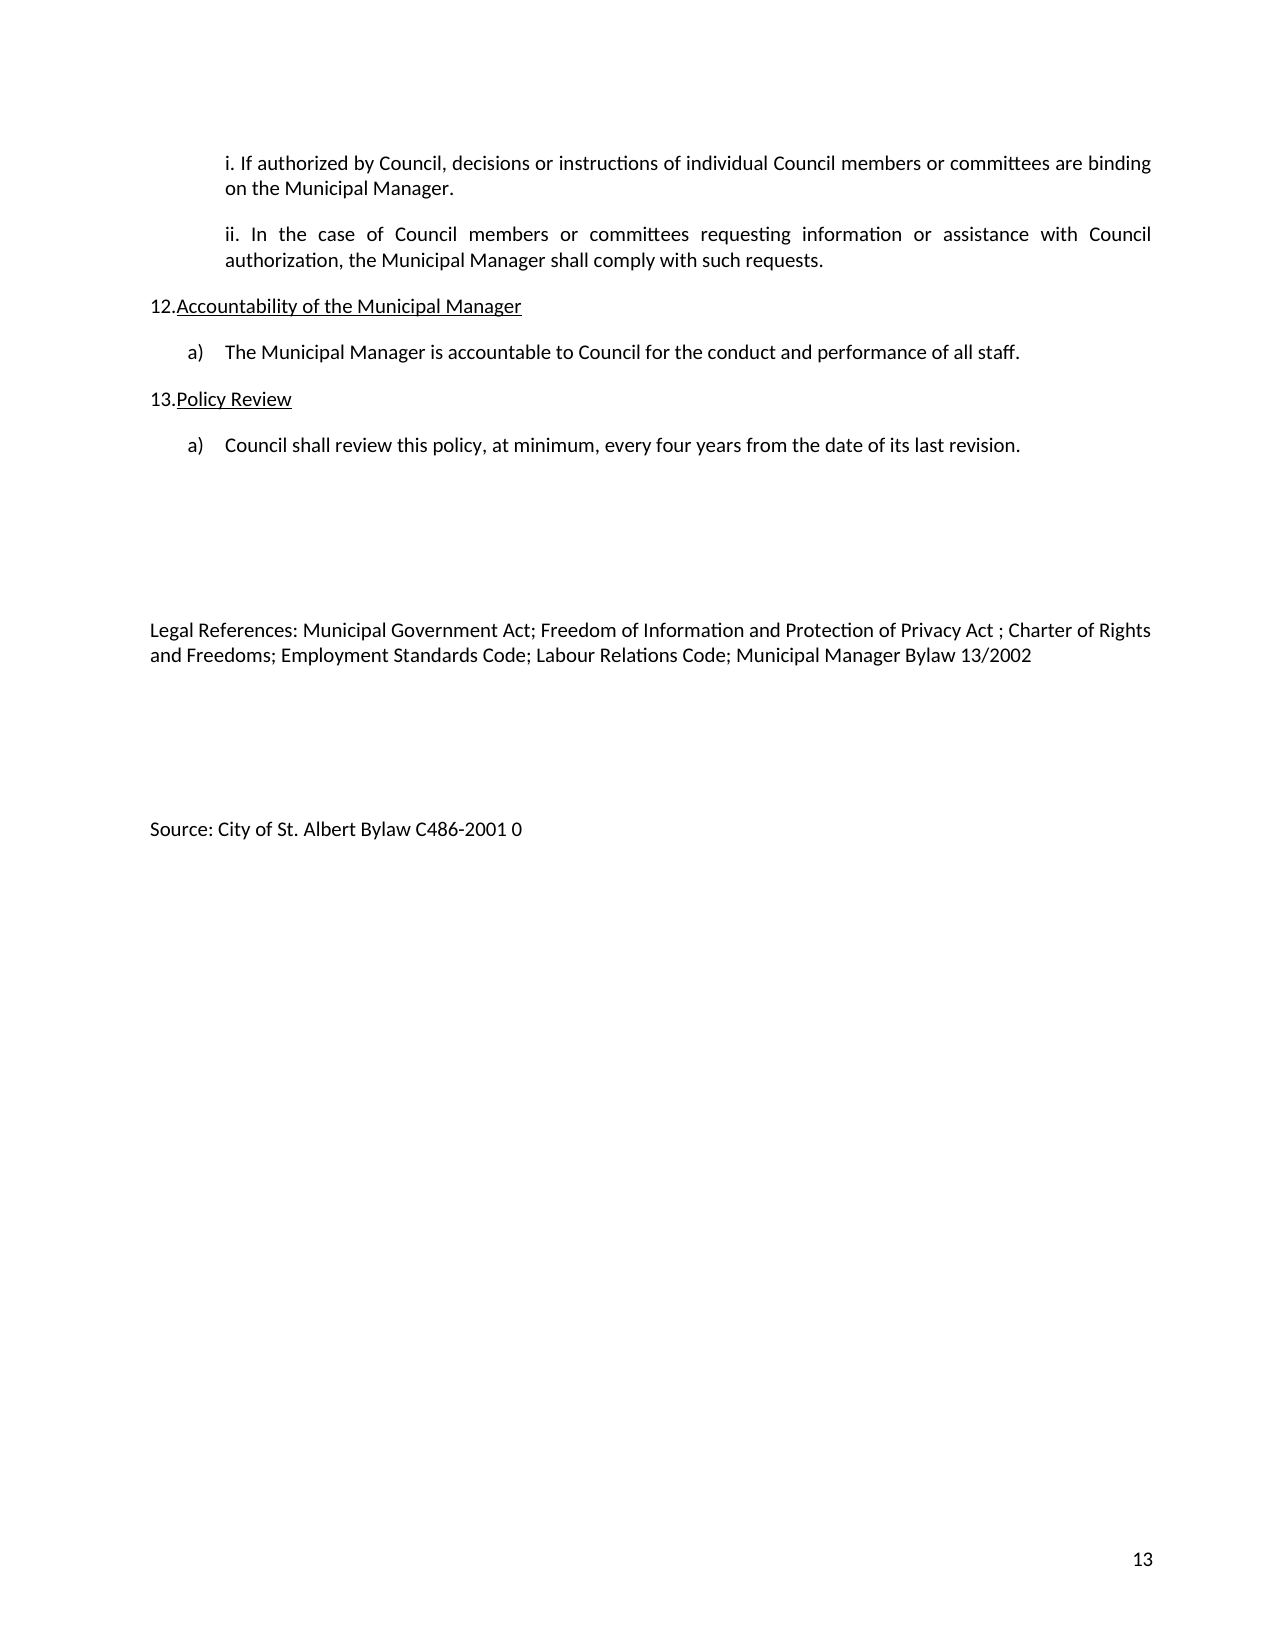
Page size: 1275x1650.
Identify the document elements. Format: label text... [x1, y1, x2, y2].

text 12.Accountability of the Municipal Manager [150, 293, 1153, 319]
text Legal References: Municipal Government Act; Freedom of Information and Protection of Privacy Act ; Charter of Rights and Freedoms; Employment Standards Code; Labour Relations Code; Municipal Manager Bylaw 13/2002 [150, 617, 1153, 668]
text Source: City of St. Albert Bylaw C486-2001 0 [150, 816, 1153, 841]
text i. If authorized by Council, decisions or instructions of individual Council members or committees are binding on the Municipal Manager. [225, 150, 1153, 201]
text 13.Policy Review [150, 386, 1153, 411]
list The Municipal Manager is accountable to Council for the conduct and performance of all staff. [187, 339, 1153, 365]
list Council shall review this policy, at minimum, every four years from the date of its last revision. [187, 432, 1153, 457]
text ii. In the case of Council members or committees requesting information or assistance with Council authorization, the Municipal Manager shall comply with such requests. [225, 222, 1153, 272]
